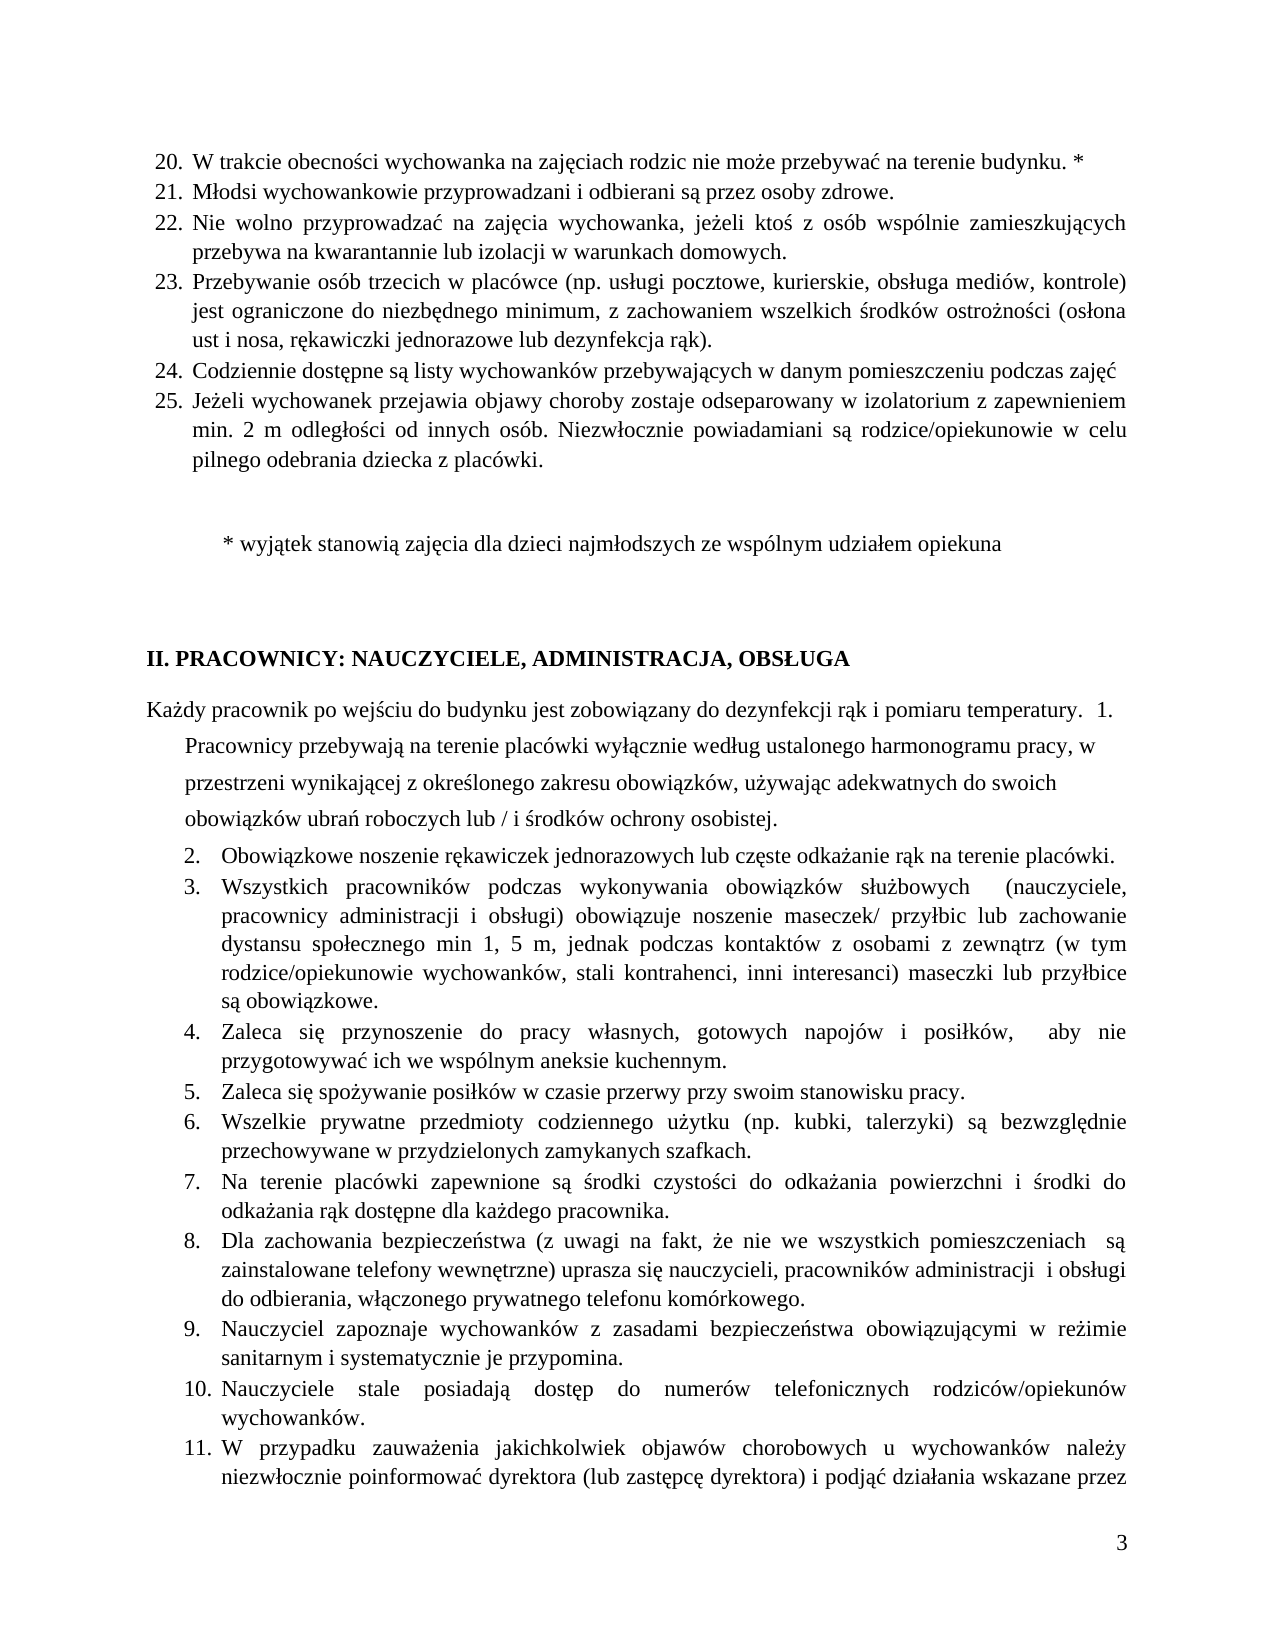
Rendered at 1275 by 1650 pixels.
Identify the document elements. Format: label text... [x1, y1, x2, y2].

text Każdy pracownik po wejściu do budynku jest zobowiązany do dezynfekcji rąk i pomiaru temperatury. 1. Pracownicy przebywają na terenie placówki wyłącznie według ustalonego harmonogramu pracy, w przestrzeni wynikającej z określonego zakresu obowiązków, używając adekwatnych do swoich obowiązków ubrań roboczych lub / i środków ochrony osobistej. [146, 696, 1128, 831]
list W trakcie obecności wychowanka na zajęciach rodzic nie może przebywać na terenie budynku. * [154, 148, 1128, 174]
list Nauczyciel zapoznaje wychowanków z zasadami bezpieczeństwa obowiązującymi w reżimie sanitarnym i systematycznie je przypomina. [183, 1315, 1128, 1371]
list Nauczyciele stale posiadają dostęp do numerów telefonicznych rodziców/opiekunów wychowanków. [183, 1375, 1128, 1430]
list Zaleca się przynoszenie do pracy własnych, gotowych napojów i posiłków, aby nie przygotowywać ich we wspólnym aneksie kuchennym. [183, 1018, 1128, 1074]
list Na terenie placówki zapewnione są środki czystości do odkażania powierzchni i środki do odkażania rąk dostępne dla każdego pracownika. [183, 1168, 1128, 1223]
list Wszystkich pracowników podczas wykonywania obowiązków służbowych (nauczyciele, pracownicy administracji i obsługi) obowiązuje noszenie maseczek/ przyłbic lub zachowanie dystansu społecznego min 1, 5 m, jednak podczas kontaktów z osobami z zewnątrz (w tym rodzice/opiekunowie wychowanków, stali kontrahenci, inni interesanci) maseczki lub przyłbice są obowiązkowe. [183, 873, 1128, 1014]
list Wszelkie prywatne przedmioty codziennego użytku (np. kubki, talerzyki) są bezwzględnie przechowywane w przydzielonych zamykanych szafkach. [183, 1108, 1128, 1164]
list Przebywanie osób trzecich w placówce (np. usługi pocztowe, kurierskie, obsługa mediów, kontrole) jest ograniczone do niezbędnego minimum, z zachowaniem wszelkich środków ostrożności (osłona ust i nosa, rękawiczki jednorazowe lub dezynfekcja rąk). [154, 268, 1128, 353]
list Codziennie dostępne są listy wychowanków przebywających w danym pomieszczeniu podczas zajęć [154, 357, 1128, 383]
list Dla zachowania bezpieczeństwa (z uwagi na fakt, że nie we wszystkich pomieszczeniach są zainstalowane telefony wewnętrzne) uprasza się nauczycieli, pracowników administracji i obsługi do odbierania, włączonego prywatnego telefonu komórkowego. [183, 1227, 1128, 1311]
list Obowiązkowe noszenie rękawiczek jednorazowych lub częste odkażanie rąk na terenie placówki. [183, 843, 1128, 869]
list Zaleca się spożywanie posiłków w czasie przerwy przy swoim stanowisku pracy. [183, 1078, 1128, 1104]
list Nie wolno przyprowadzać na zajęcia wychowanka, jeżeli ktoś z osób wspólnie zamieszkujących przebywa na kwarantannie lub izolacji w warunkach domowych. [154, 208, 1128, 264]
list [183, 1434, 1128, 1489]
list Młodsi wychowankowie przyprowadzani i odbierani są przez osoby zdrowe. [154, 178, 1128, 204]
subtitle PRACOWNICY: NAUCZYCIELE, ADMINISTRACJA, OBSŁUGA [146, 643, 1099, 672]
text * wyjątek stanowią zajęcia dla dzieci najmłodszych ze wspólnym udziałem opiekuna [222, 530, 1128, 556]
list Jeżeli wychowanek przejawia objawy choroby zostaje odseparowany w izolatorium z zapewnieniem min. 2 m odległości od innych osób. Niezwłocznie powiadamiani są rodzice/opiekunowie w celu pilnego odebrania dziecka z placówki. [154, 387, 1128, 472]
